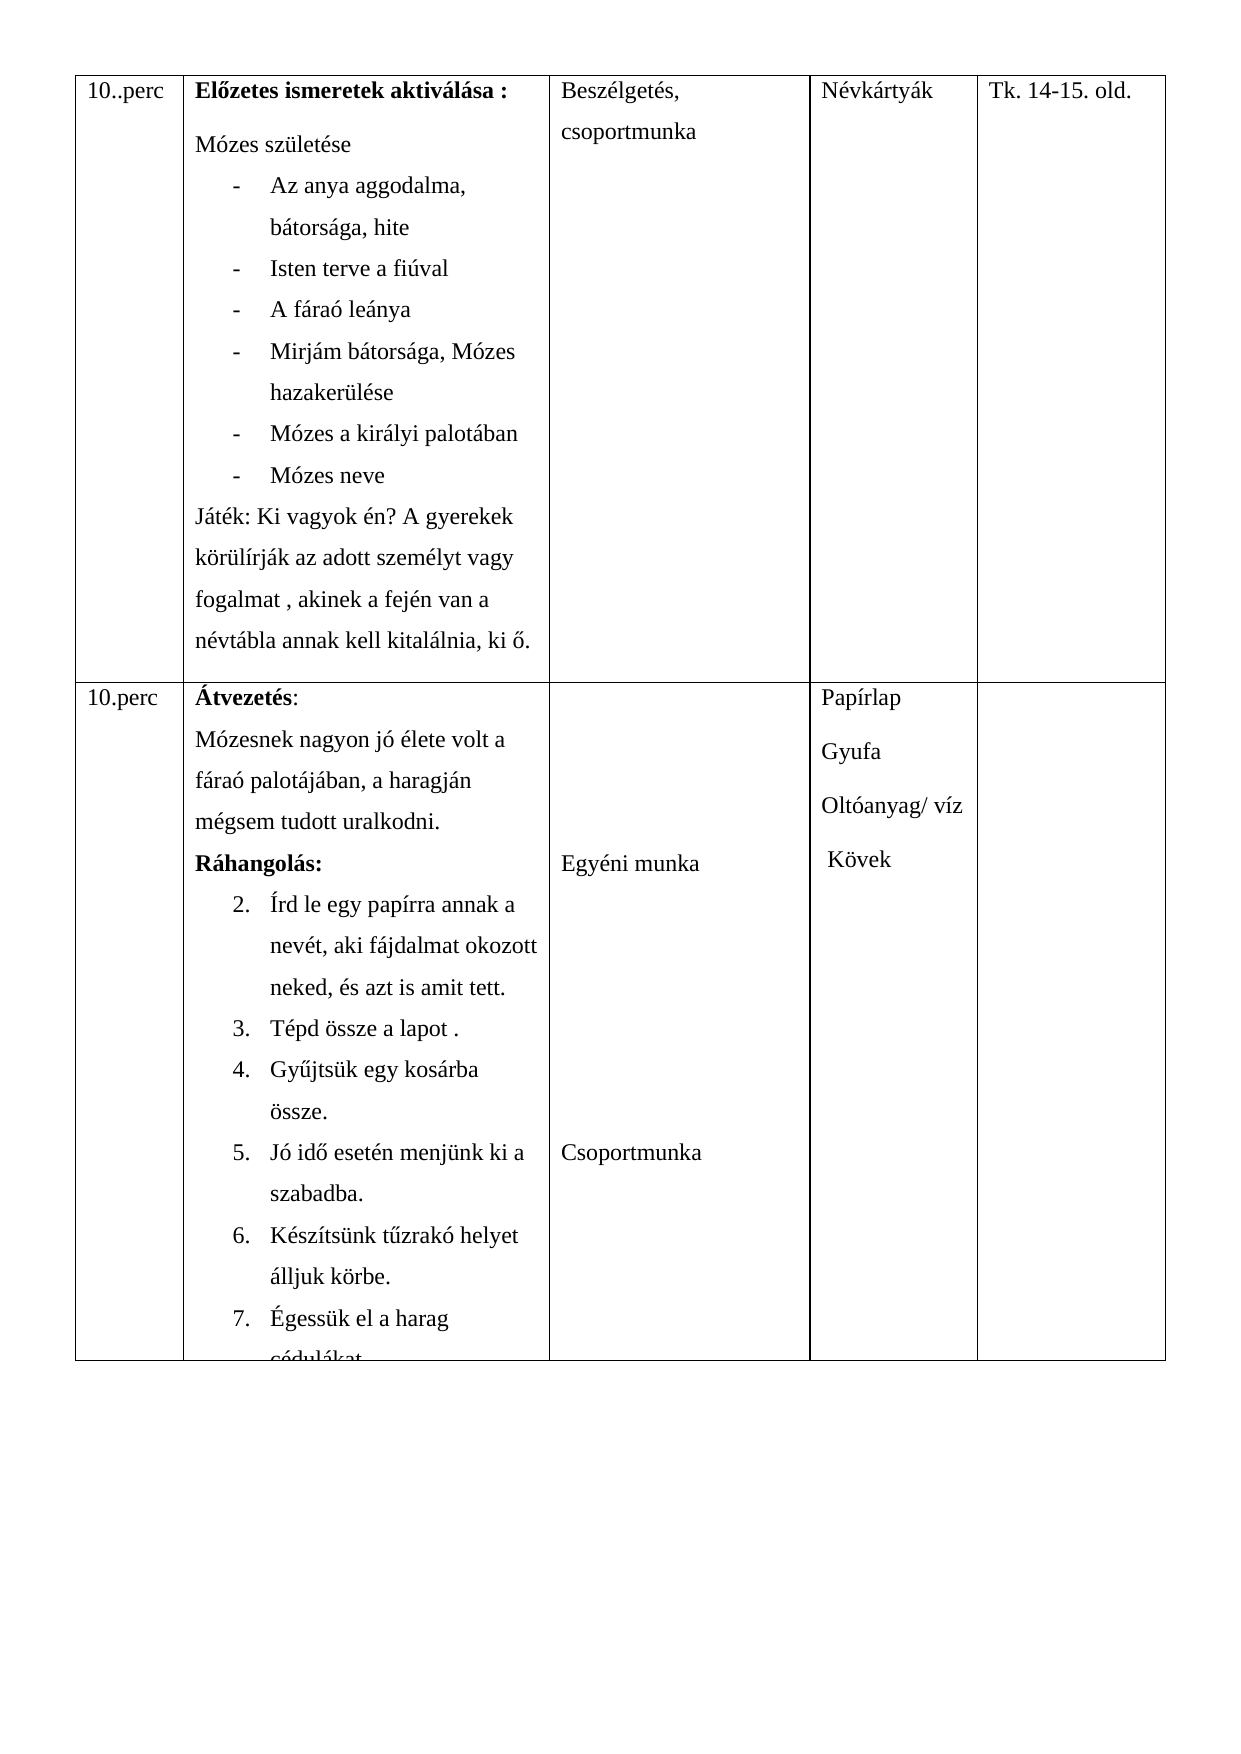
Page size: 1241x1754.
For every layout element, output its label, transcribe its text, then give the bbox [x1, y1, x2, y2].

table_cell Névkártyák [811, 76, 977, 682]
table_cell Előzetes ismeretek aktiválása : Mózes születése Az anya aggodalma, bátorsága, hite Isten terve a fiúval A fáraó leánya Mirjám bátorsága, Mózes hazakerülése Mózes a királyi palotában Mózes neve Játék: Ki vagyok én? A gyerekek körülírják az adott személyt vagy fogalmat , akinek a fején van a névtábla annak kell kitalálnia, ki ő. [184, 76, 549, 682]
table_cell Beszélgetés, csoportmunka [550, 76, 809, 682]
table_cell Átvezetés: Mózesnek nagyon jó élete volt a fáraó palotájában, a haragján mégsem tudott uralkodni. Ráhangolás: Írd le egy papírra annak a nevét, aki fájdalmat okozott neked, és azt is amit tett. Tépd össze a lapot . Gyűjtsük egy kosárba össze. Jó idő esetén menjünk ki a szabadba. Készítsünk tűzrakó helyet álljuk körbe. Égessük el a harag cédulákat [184, 683, 549, 1360]
table_cell Tk. 14-15. old. [978, 76, 1165, 682]
table_cell 10.perc [76, 683, 183, 1360]
table_cell Egyéni munka Csoportmunka [550, 683, 809, 1360]
table_cell [978, 683, 1165, 1360]
table_cell 10..perc [76, 76, 183, 682]
table_cell Papírlap Gyufa Oltóanyag/ víz Kövek [811, 683, 977, 1360]
